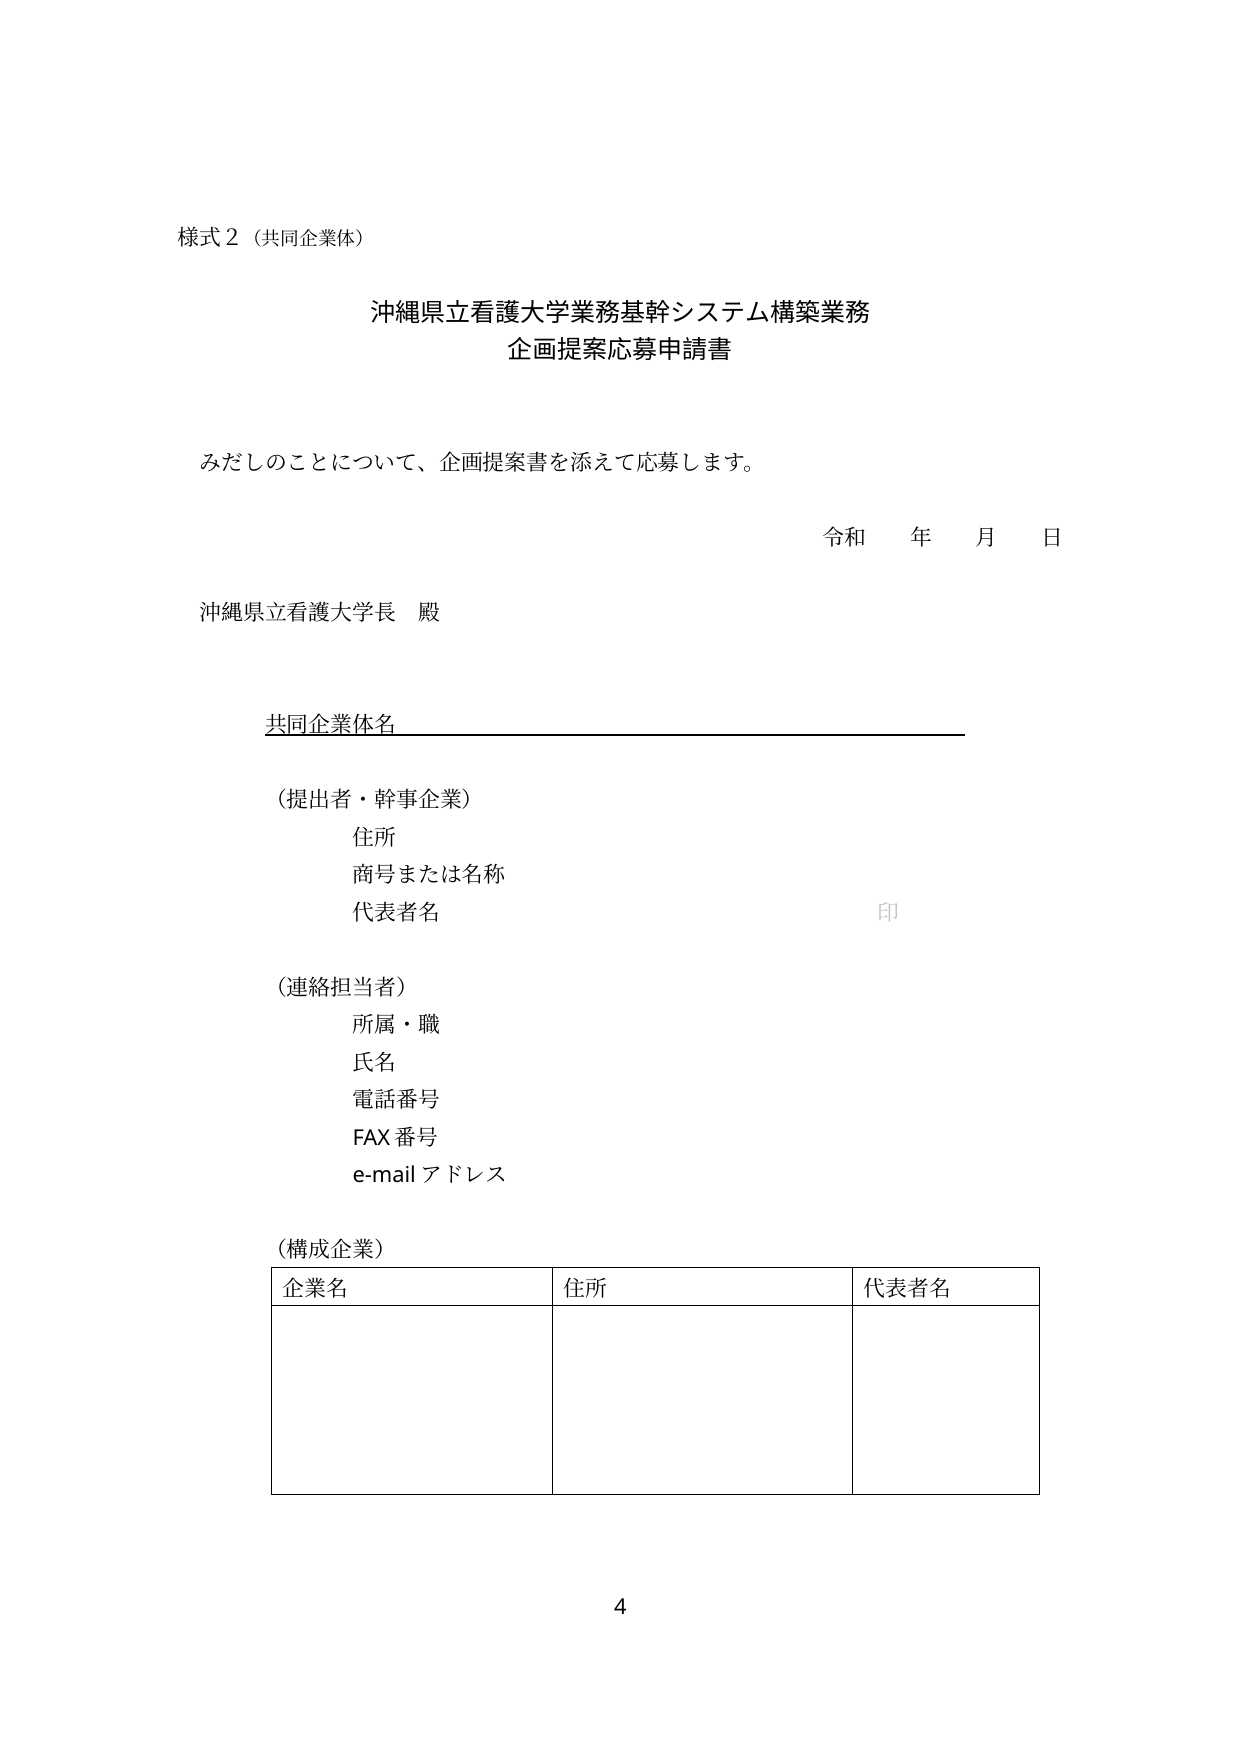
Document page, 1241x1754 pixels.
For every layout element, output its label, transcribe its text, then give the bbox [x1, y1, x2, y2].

text 所属・職 [265, 1004, 1063, 1042]
text （提出者・幹事企業） [265, 779, 1063, 817]
text 住所 [265, 817, 1063, 854]
table_cell [553, 1306, 852, 1494]
text 代表者名 印 [265, 892, 1063, 929]
text 共同企業体名 [177, 704, 1063, 742]
table_header 住所 [553, 1268, 852, 1305]
text 沖縄県立看護大学業務基幹システム構築業務 [177, 292, 1063, 329]
text 企画提案応募申請書 [177, 329, 1063, 367]
text 商号または名称 [265, 854, 1063, 892]
table_header 代表者名 [853, 1268, 1039, 1305]
text 氏名 [265, 1042, 1063, 1079]
text （連絡担当者） [177, 967, 1063, 1004]
text 沖縄県立看護大学長 殿 [177, 592, 1063, 629]
text 電話番号 [265, 1079, 1063, 1117]
text （構成企業） [177, 1229, 1063, 1267]
text みだしのことについて、企画提案書を添えて応募します。 [177, 442, 1063, 479]
table_header 企業名 [272, 1268, 552, 1305]
text e-mailアドレス [265, 1154, 1063, 1192]
text 様式２（共同企業体） [177, 217, 1063, 254]
table_cell [272, 1306, 552, 1494]
table_cell [853, 1306, 1039, 1494]
text 令和 年 月 日 [177, 517, 1063, 554]
text FAX番号 [265, 1117, 1063, 1154]
